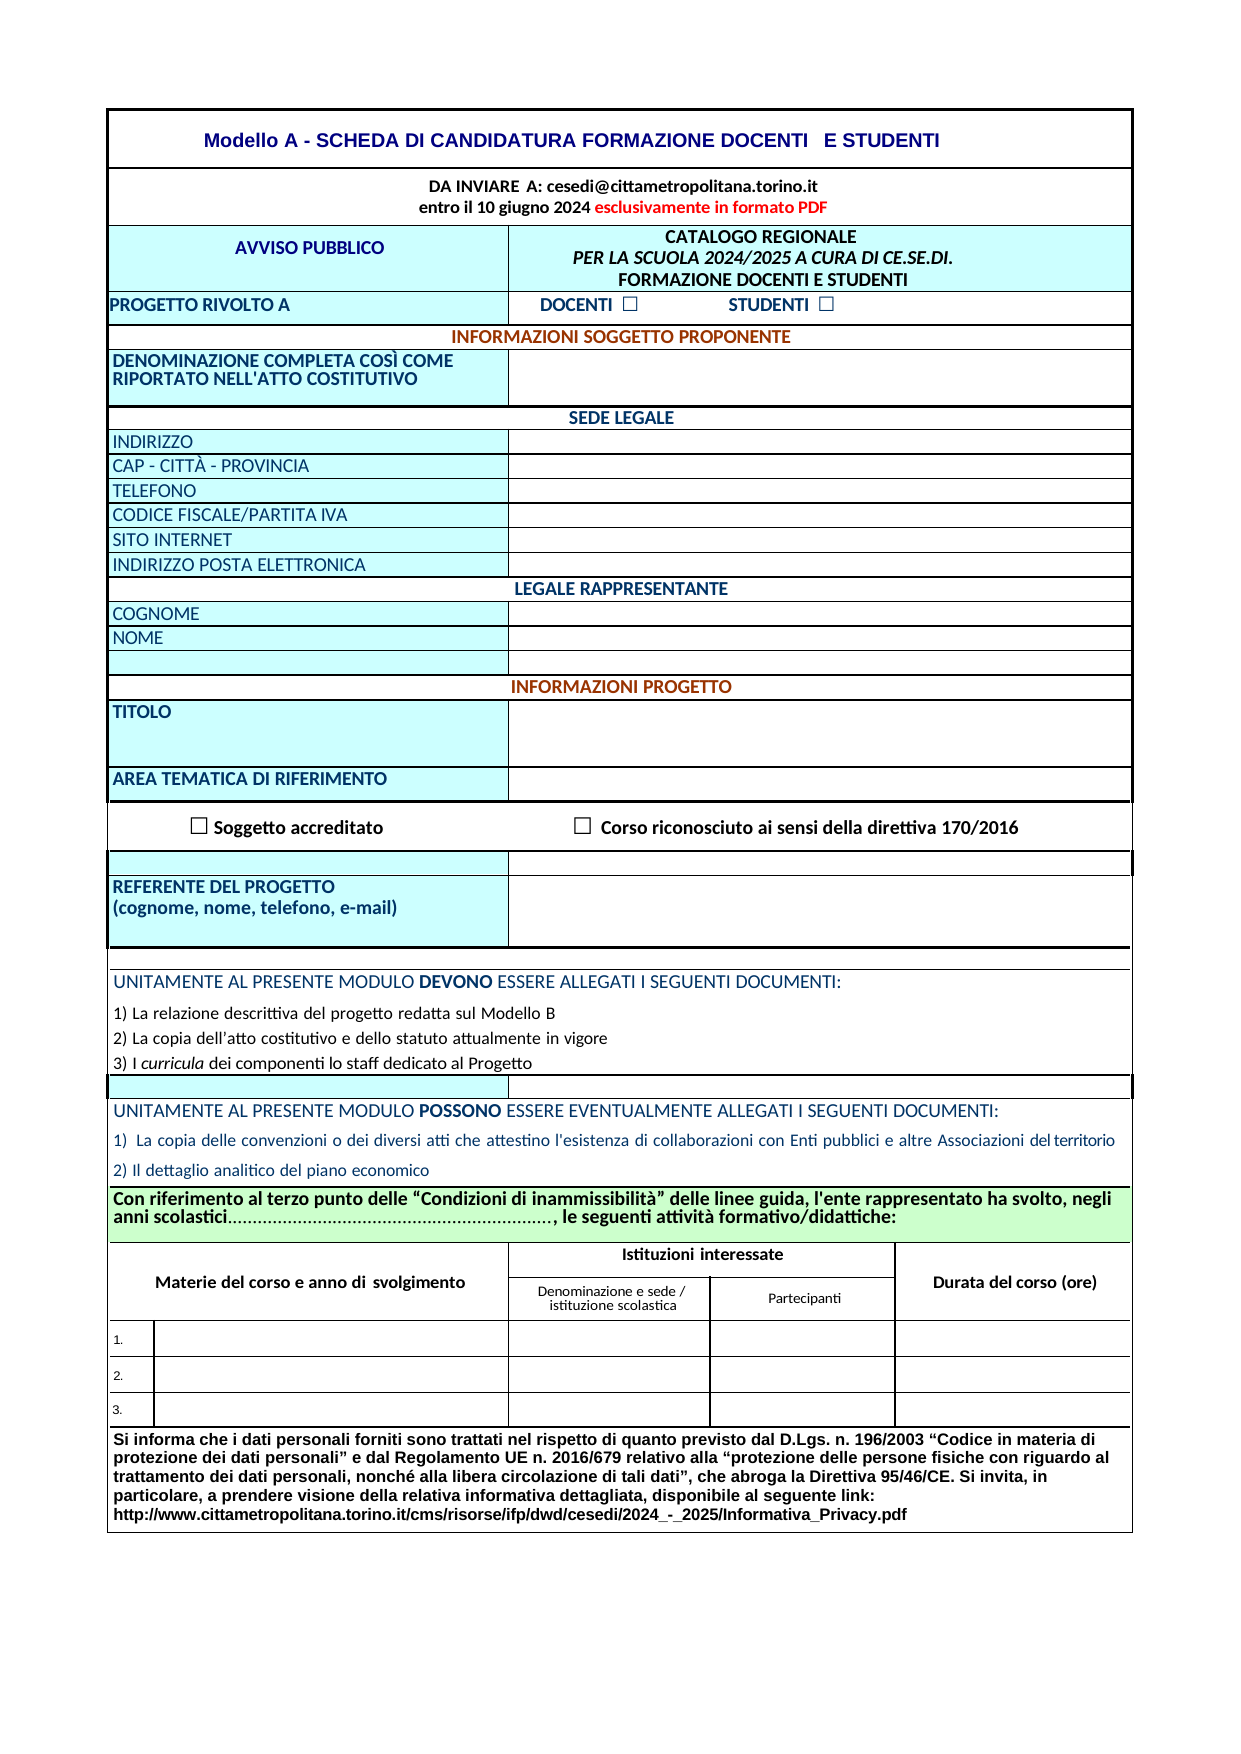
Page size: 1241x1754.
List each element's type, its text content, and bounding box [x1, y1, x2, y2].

table_cell CODICE FISCALE/PARTITA IVA [109, 504, 508, 527]
table_cell [109, 651, 508, 674]
table_cell NOME [109, 627, 508, 650]
table_cell COGNOME [109, 602, 508, 625]
table_cell INFORMAZIONI PROGETTO [109, 676, 1131, 699]
table_cell [509, 1393, 709, 1426]
table_cell 1. [108, 1320, 153, 1356]
table_cell CAP - CITTÀ - PROVINCIA [109, 455, 508, 478]
table_cell [896, 1320, 1132, 1356]
table_cell TITOLO [109, 701, 508, 766]
table_cell INDIRIZZO [109, 430, 508, 453]
table_cell Si informa che i dati personali forniti sono trattati nel rispetto di quanto previsto dal D.Lgs. n. 196/2003 “Codice in materia di protezione dei dati personali” e dal Regolamento UE n. 2016/679 relativo alla “protezione delle persone fisiche con riguardo al trattamento dei dati personali, nonché alla libera circolazione di tali dati”, che abroga la Direttiva 95/46/CE. Si invita, in particolare, a prendere visione della relativa informativa dettagliata, disponibile al seguente link: http://www.cittametropolitana.torino.it/cms/risorse/ifp/dwd/cesedi/2024_-_2025/Informativa_Privacy.pdf [108, 1426, 1132, 1532]
table_cell [509, 850, 1131, 874]
table_cell CATALOGO REGIONALE PER LA SCUOLA 2024/2025 A CURA DI CE.SE.DI. FORMAZIONE DOCENTI E STUDENTI [509, 226, 1131, 291]
table_cell Istituzioni interessate [509, 1243, 894, 1276]
table_cell [509, 1357, 709, 1391]
table_cell SITO INTERNET [109, 528, 508, 551]
table_cell SEDE LEGALE [109, 408, 1131, 428]
table_cell REFERENTE DEL PROGETTO (cognome, nome, telefono, e-mail) [109, 876, 508, 946]
table_cell [155, 1321, 508, 1356]
table_cell [509, 479, 1131, 502]
table_cell [711, 1357, 894, 1391]
table_cell INFORMAZIONI SOGGETTO PROPONENTE [109, 326, 1131, 348]
table_cell [509, 1074, 1131, 1098]
table_cell Soggetto accreditato Corso riconosciuto ai sensi della direttiva 170/2016 [108, 800, 1132, 850]
table_header Modello A - SCHEDA DI CANDIDATURA FORMAZIONE DOCENTI E STUDENTI [109, 111, 1131, 167]
table_cell AVVISO PUBBLICO [109, 226, 508, 291]
table_cell LEGALE RAPPRESENTANTE [109, 578, 1131, 601]
table_cell [108, 946, 1132, 968]
table_cell 2. [108, 1356, 153, 1391]
table_cell [109, 851, 508, 874]
table_cell [711, 1321, 894, 1356]
table_cell [896, 1391, 1132, 1426]
table_cell [711, 1393, 894, 1426]
table_cell DA INVIARE A: cesedi@cittametropolitana.torino.it entro il 10 giugno 2024 esclusivamente in formato PDF [109, 169, 1131, 224]
table_cell [509, 768, 1131, 800]
table_cell [509, 875, 1132, 946]
table_cell Denominazione e sede / istituzione scolastica [509, 1278, 709, 1320]
table_cell [155, 1357, 508, 1391]
table_cell TELEFONO [109, 479, 508, 502]
table_cell INDIRIZZO POSTA ELETTRONICA [109, 553, 508, 576]
table_cell [509, 504, 1131, 527]
table_cell Materie del corso e anno di svolgimento [108, 1242, 508, 1320]
table_cell [109, 1075, 508, 1098]
table_cell [509, 528, 1131, 551]
table_cell AREA TEMATICA DI RIFERIMENTO [109, 768, 508, 800]
table_cell Partecipanti [711, 1278, 894, 1320]
table_cell [509, 455, 1131, 478]
table_cell PROGETTO RIVOLTO A [109, 292, 508, 324]
table_cell [896, 1356, 1132, 1391]
table_cell [509, 651, 1131, 674]
table_cell [509, 627, 1131, 650]
table_cell [509, 553, 1131, 576]
table_cell UNITAMENTE AL PRESENTE MODULO POSSONO ESSERE EVENTUALMENTE ALLEGATI I SEGUENTI DOCUMENTI: La copia delle convenzioni o dei diversi atti che attestino l'esistenza di collaborazioni con Enti pubblici e altre Associazioni del territorio Il dettaglio analitico del piano economico [108, 1098, 1132, 1186]
table_cell [509, 701, 1131, 766]
table_cell DENOMINAZIONE COMPLETA COSÌ COME RIPORTATO NELL'ATTO COSTITUTIVO [109, 350, 508, 405]
table_cell Con riferimento al terzo punto delle “Condizioni di inammissibilità” delle linee guida, l'ente rappresentato ha svolto, negli anni scolastici , le seguenti attività formativo/didattiche: [108, 1186, 1132, 1242]
table_cell [509, 350, 1131, 405]
table_cell [509, 1321, 709, 1356]
table_cell [509, 602, 1131, 625]
table_cell DOCENTI ☐ STUDENTI ☐ [509, 292, 1131, 324]
table_cell [155, 1393, 508, 1426]
table_cell UNITAMENTE AL PRESENTE MODULO DEVONO ESSERE ALLEGATI I SEGUENTI DOCUMENTI: La relazione descrittiva del progetto redatta sul Modello B La copia dell’atto costitutivo e dello statuto attualmente in vigore I curricula dei componenti lo staff dedicato al Progetto [108, 969, 1132, 1074]
table_cell 3. [108, 1391, 153, 1426]
table_cell Durata del corso (ore) [896, 1242, 1132, 1320]
table_cell [509, 430, 1131, 453]
